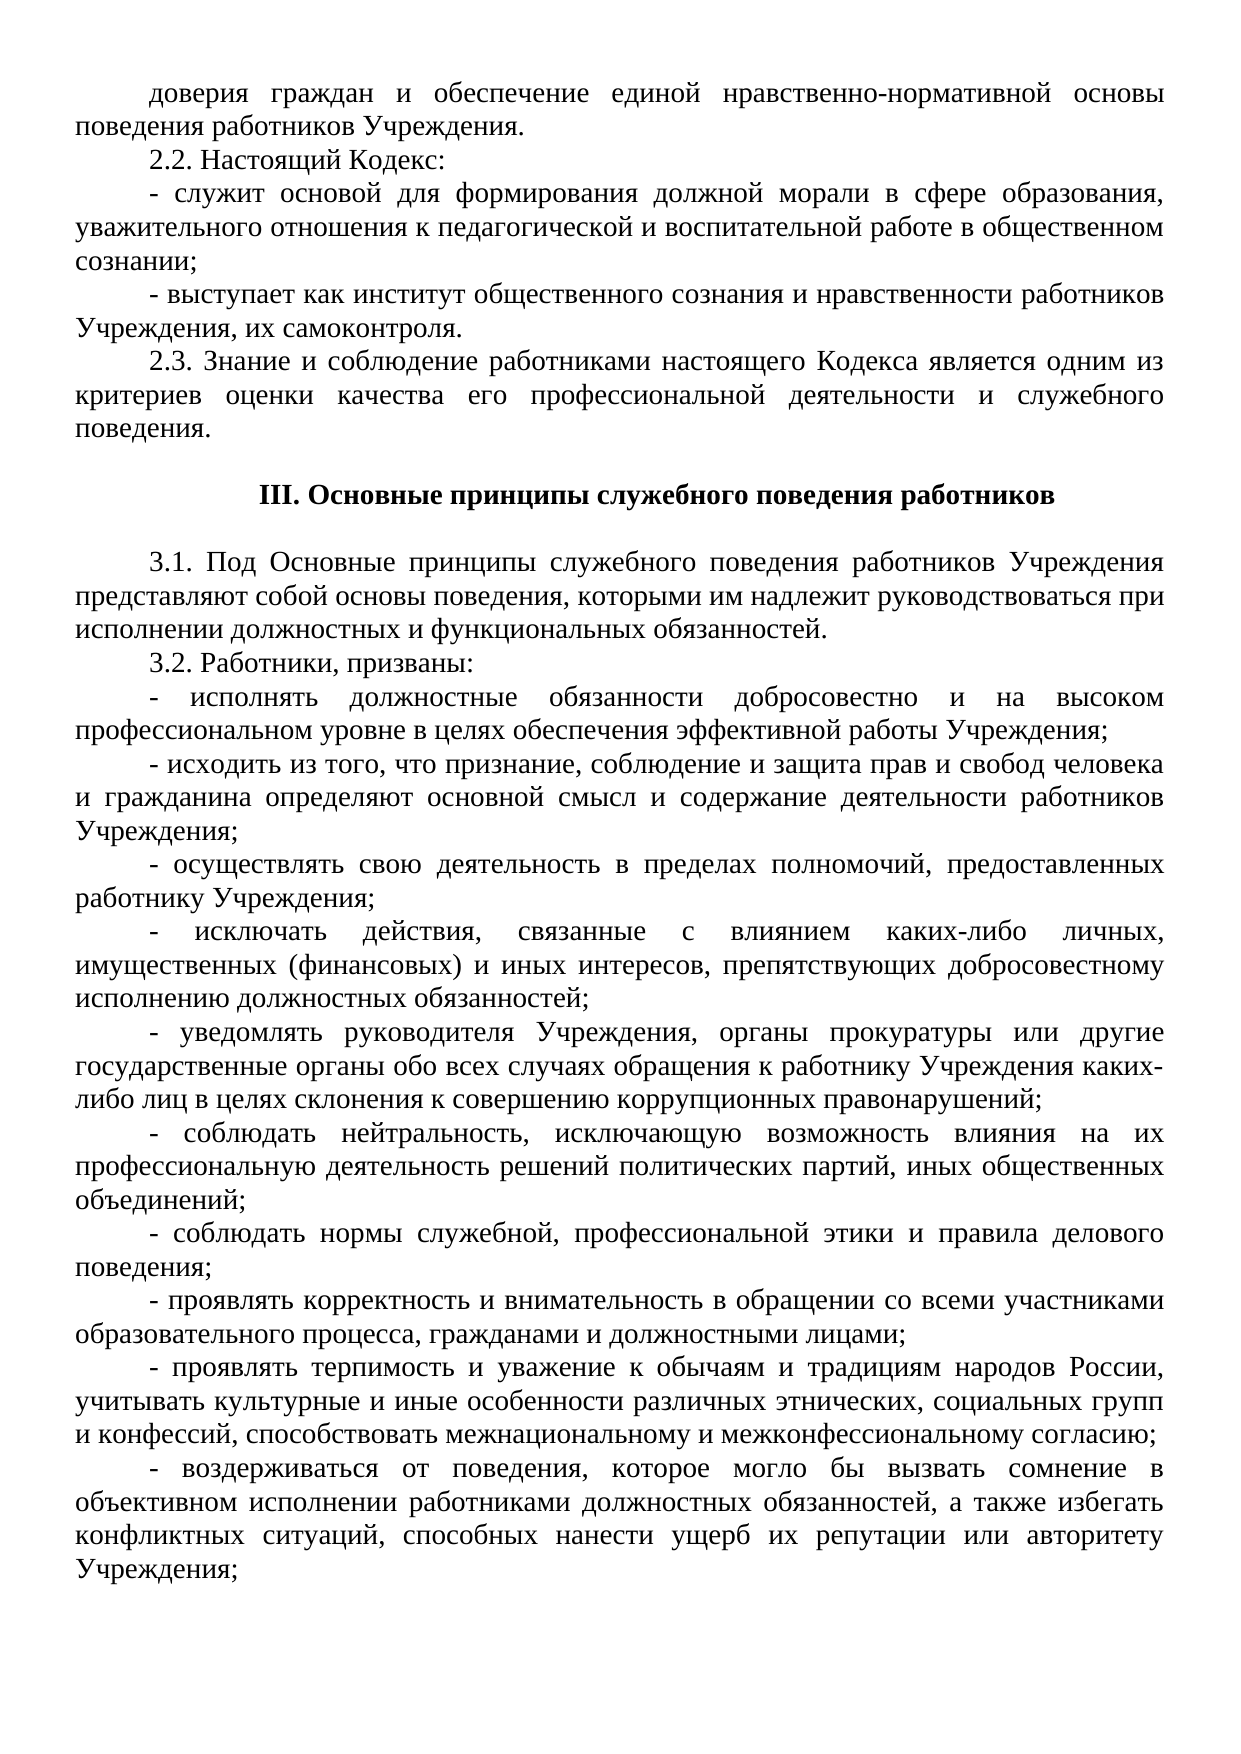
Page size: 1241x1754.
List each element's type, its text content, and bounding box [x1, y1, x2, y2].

text 3.2. Работники, призваны: [75, 645, 1165, 679]
text - исполнять должностные обязанности добросовестно и на высоком профессиональном уровне в целях обеспечения эффективной работы Учреждения; [75, 679, 1165, 746]
text - исключать действия, связанные с влиянием каких-либо личных, имущественных (финансовых) и иных интересов, препятствующих добросовестному исполнению должностных обязанностей; [75, 913, 1165, 1014]
text 2.3. Знание и соблюдение работниками настоящего Кодекса является одним из критериев оценки качества его профессиональной деятельности и служебного поведения. [75, 343, 1165, 444]
text доверия граждан и обеспечение единой нравственно-нормативной основы поведения работников Учреждения. [75, 75, 1165, 142]
text - проявлять терпимость и уважение к обычаям и традициям народов России, учитывать культурные и иные особенности различных этнических, социальных групп и конфессий, способствовать межнациональному и межконфессиональному согласию; [75, 1349, 1165, 1450]
text - исходить из того, что признание, соблюдение и защита прав и свобод человека и гражданина определяют основной смысл и содержание деятельности работников Учреждения; [75, 746, 1165, 846]
text - соблюдать нейтральность, исключающую возможность влияния на их профессиональную деятельность решений политических партий, иных общественных объединений; [75, 1115, 1165, 1215]
text 2.2. Настоящий Кодекс: [75, 142, 1165, 176]
text 3.1. Под Основные принципы служебного поведения работников Учреждения представляют собой основы поведения, которыми им надлежит руководствоваться при исполнении должностных и функциональных обязанностей. [75, 544, 1165, 645]
text - соблюдать нормы служебной, профессиональной этики и правила делового поведения; [75, 1215, 1165, 1282]
text - осуществлять свою деятельность в пределах полномочий, предоставленных работнику Учреждения; [75, 846, 1165, 913]
text - служит основой для формирования должной морали в сфере образования, уважительного отношения к педагогической и воспитательной работе в общественном сознании; [75, 176, 1165, 276]
text - выступает как институт общественного сознания и нравственности работников Учреждения, их самоконтроля. [75, 276, 1165, 343]
text - уведомлять руководителя Учреждения, органы прокуратуры или другие государственные органы обо всех случаях обращения к работнику Учреждения каких-либо лиц в целях склонения к совершению коррупционных правонарушений; [75, 1014, 1165, 1115]
text III. Основные принципы служебного поведения работников [75, 477, 1165, 511]
text - проявлять корректность и внимательность в обращении со всеми участниками образовательного процесса, гражданами и должностными лицами; [75, 1282, 1165, 1349]
text - воздерживаться от поведения, которое могло бы вызвать сомнение в объективном исполнении работниками должностных обязанностей, а также избегать конфликтных ситуаций, способных нанести ущерб их репутации или авторитету Учреждения; [75, 1450, 1165, 1584]
